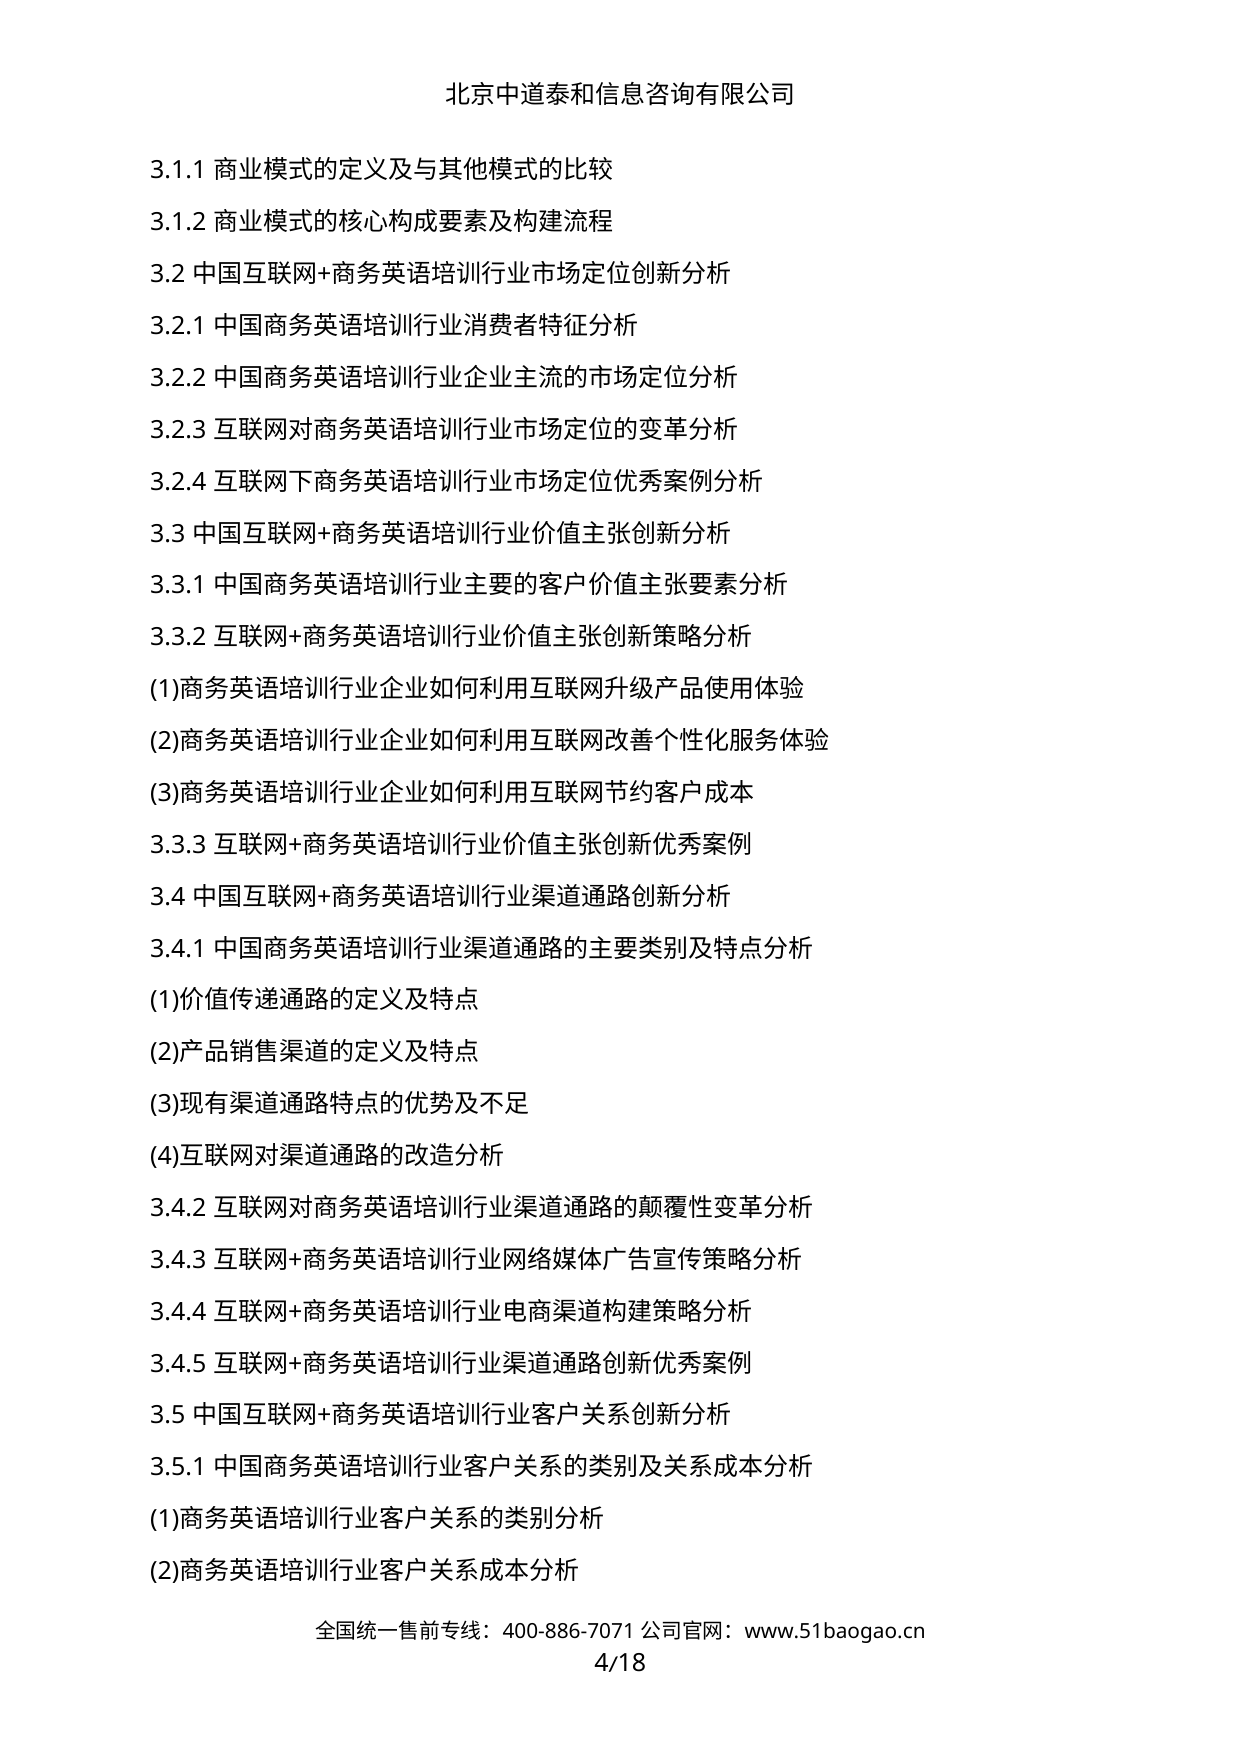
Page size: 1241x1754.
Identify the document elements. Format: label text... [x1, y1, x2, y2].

text 3.3.2 互联网+商务英语培训行业价值主张创新策略分析 [150, 617, 1090, 653]
text 3.3.3 互联网+商务英语培训行业价值主张创新优秀案例 [150, 824, 1090, 861]
text (3)商务英语培训行业企业如何利用互联网节约客户成本 [150, 772, 1090, 809]
text (2)产品销售渠道的定义及特点 [150, 1032, 1090, 1068]
text 3.4 中国互联网+商务英语培训行业渠道通路创新分析 [150, 876, 1090, 912]
text 3.4.4 互联网+商务英语培训行业电商渠道构建策略分析 [150, 1291, 1090, 1327]
text 3.3 中国互联网+商务英语培训行业价值主张创新分析 [150, 513, 1090, 549]
text 3.2.3 互联网对商务英语培训行业市场定位的变革分析 [150, 409, 1090, 446]
text 3.2.1 中国商务英语培训行业消费者特征分析 [150, 306, 1090, 342]
text (2)商务英语培训行业企业如何利用互联网改善个性化服务体验 [150, 721, 1090, 757]
text 3.4.5 互联网+商务英语培训行业渠道通路创新优秀案例 [150, 1343, 1090, 1379]
text (4)互联网对渠道通路的改造分析 [150, 1136, 1090, 1172]
text 3.2.4 互联网下商务英语培训行业市场定位优秀案例分析 [150, 461, 1090, 497]
text 3.4.3 互联网+商务英语培训行业网络媒体广告宣传策略分析 [150, 1239, 1090, 1276]
text (1)价值传递通路的定义及特点 [150, 980, 1090, 1016]
text 3.4.1 中国商务英语培训行业渠道通路的主要类别及特点分析 [150, 928, 1090, 964]
text (3)现有渠道通路特点的优势及不足 [150, 1084, 1090, 1120]
text (1)商务英语培训行业客户关系的类别分析 [150, 1499, 1090, 1535]
text 3.5 中国互联网+商务英语培训行业客户关系创新分析 [150, 1395, 1090, 1431]
text (1)商务英语培训行业企业如何利用互联网升级产品使用体验 [150, 669, 1090, 705]
text 3.3.1 中国商务英语培训行业主要的客户价值主张要素分析 [150, 565, 1090, 601]
text 3.2 中国互联网+商务英语培训行业市场定位创新分析 [150, 254, 1090, 290]
text 3.4.2 互联网对商务英语培训行业渠道通路的颠覆性变革分析 [150, 1187, 1090, 1224]
text 3.1.1 商业模式的定义及与其他模式的比较 [150, 150, 1090, 186]
text 3.5.1 中国商务英语培训行业客户关系的类别及关系成本分析 [150, 1447, 1090, 1483]
text 3.1.2 商业模式的核心构成要素及构建流程 [150, 202, 1090, 238]
text (2)商务英语培训行业客户关系成本分析 [150, 1551, 1090, 1587]
text 3.2.2 中国商务英语培训行业企业主流的市场定位分析 [150, 357, 1090, 394]
